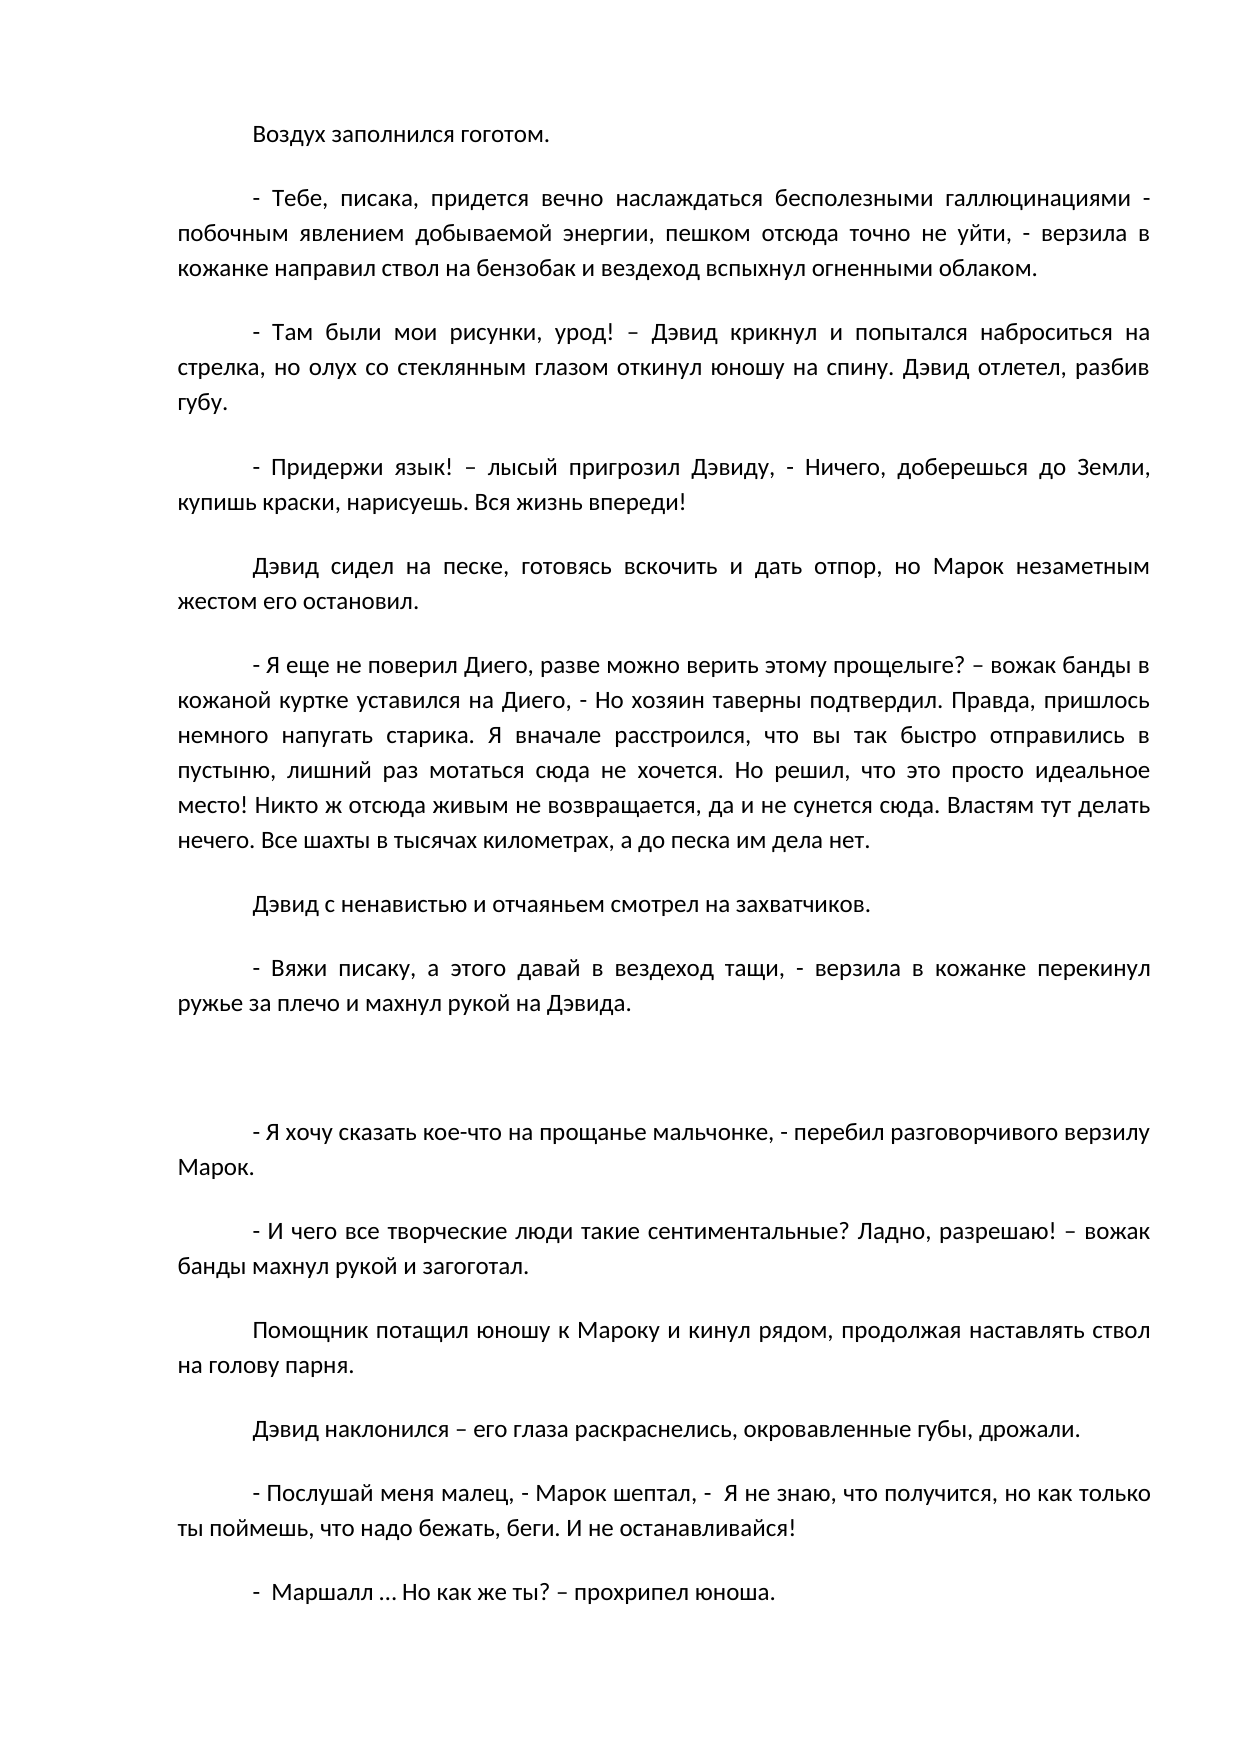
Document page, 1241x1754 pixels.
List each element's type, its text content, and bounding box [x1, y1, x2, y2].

text - И чего все творческие люди такие сентиментальные? Ладно, разрешаю! – вожак банды махнул рукой и загоготал. [177, 1215, 1152, 1280]
text - Вяжи писаку, а этого давай в вездеход тащи, - верзила в кожанке перекинул ружье за плечо и махнул рукой на Дэвида. [177, 952, 1152, 1018]
text Дэвид наклонился – его глаза раскраснелись, окровавленные губы, дрожали. [177, 1413, 1152, 1444]
text Воздух заполнился гоготом. [177, 118, 1152, 149]
text - Тебе, писака, придется вечно наслаждаться бесполезными галлюцинациями - побочным явлением добываемой энергии, пешком отсюда точно не уйти, - верзила в кожанке направил ствол на бензобак и вездеход вспыхнул огненными облаком. [177, 182, 1152, 283]
text - Придержи язык! – лысый пригрозил Дэвиду, - Ничего, доберешься до Земли, купишь краски, нарисуешь. Вся жизнь впереди! [177, 451, 1152, 516]
text Дэвид сидел на песке, готовясь вскочить и дать отпор, но Марок незаметным жестом его остановил. [177, 550, 1152, 615]
text - Там были мои рисунки, урод! – Дэвид крикнул и попытался наброситься на стрелка, но олух со стеклянным глазом откинул юношу на спину. Дэвид отлетел, разбив губу. [177, 316, 1152, 417]
text - Маршалл … Но как же ты? – прохрипел юноша. [177, 1576, 1152, 1607]
text - Я хочу сказать кое-что на прощанье мальчонке, - перебил разговорчивого верзилу Марок. [177, 1116, 1152, 1181]
text Дэвид с ненавистью и отчаяньем смотрел на захватчиков. [177, 888, 1152, 919]
text - Я еще не поверил Диего, разве можно верить этому прощелыге? – вожак банды в кожаной куртке уставился на Диего, - Но хозяин таверны подтвердил. Правда, пришлось немного напугать старика. Я вначале расстроился, что вы так быстро отправились в пустыню, лишний раз мотаться сюда не хочется. Но решил, что это просто идеальное место! Никто ж отсюда живым не возвращается, да и не сунется сюда. Властям тут делать нечего. Все шахты в тысячах километрах, а до песка им дела нет. [177, 649, 1152, 854]
text Помощник потащил юношу к Мароку и кинул рядом, продолжая наставлять ствол на голову парня. [177, 1314, 1152, 1379]
text - Послушай меня малец, - Марок шептал, - Я не знаю, что получится, но как только ты поймешь, что надо бежать, беги. И не останавливайся! [177, 1477, 1152, 1543]
